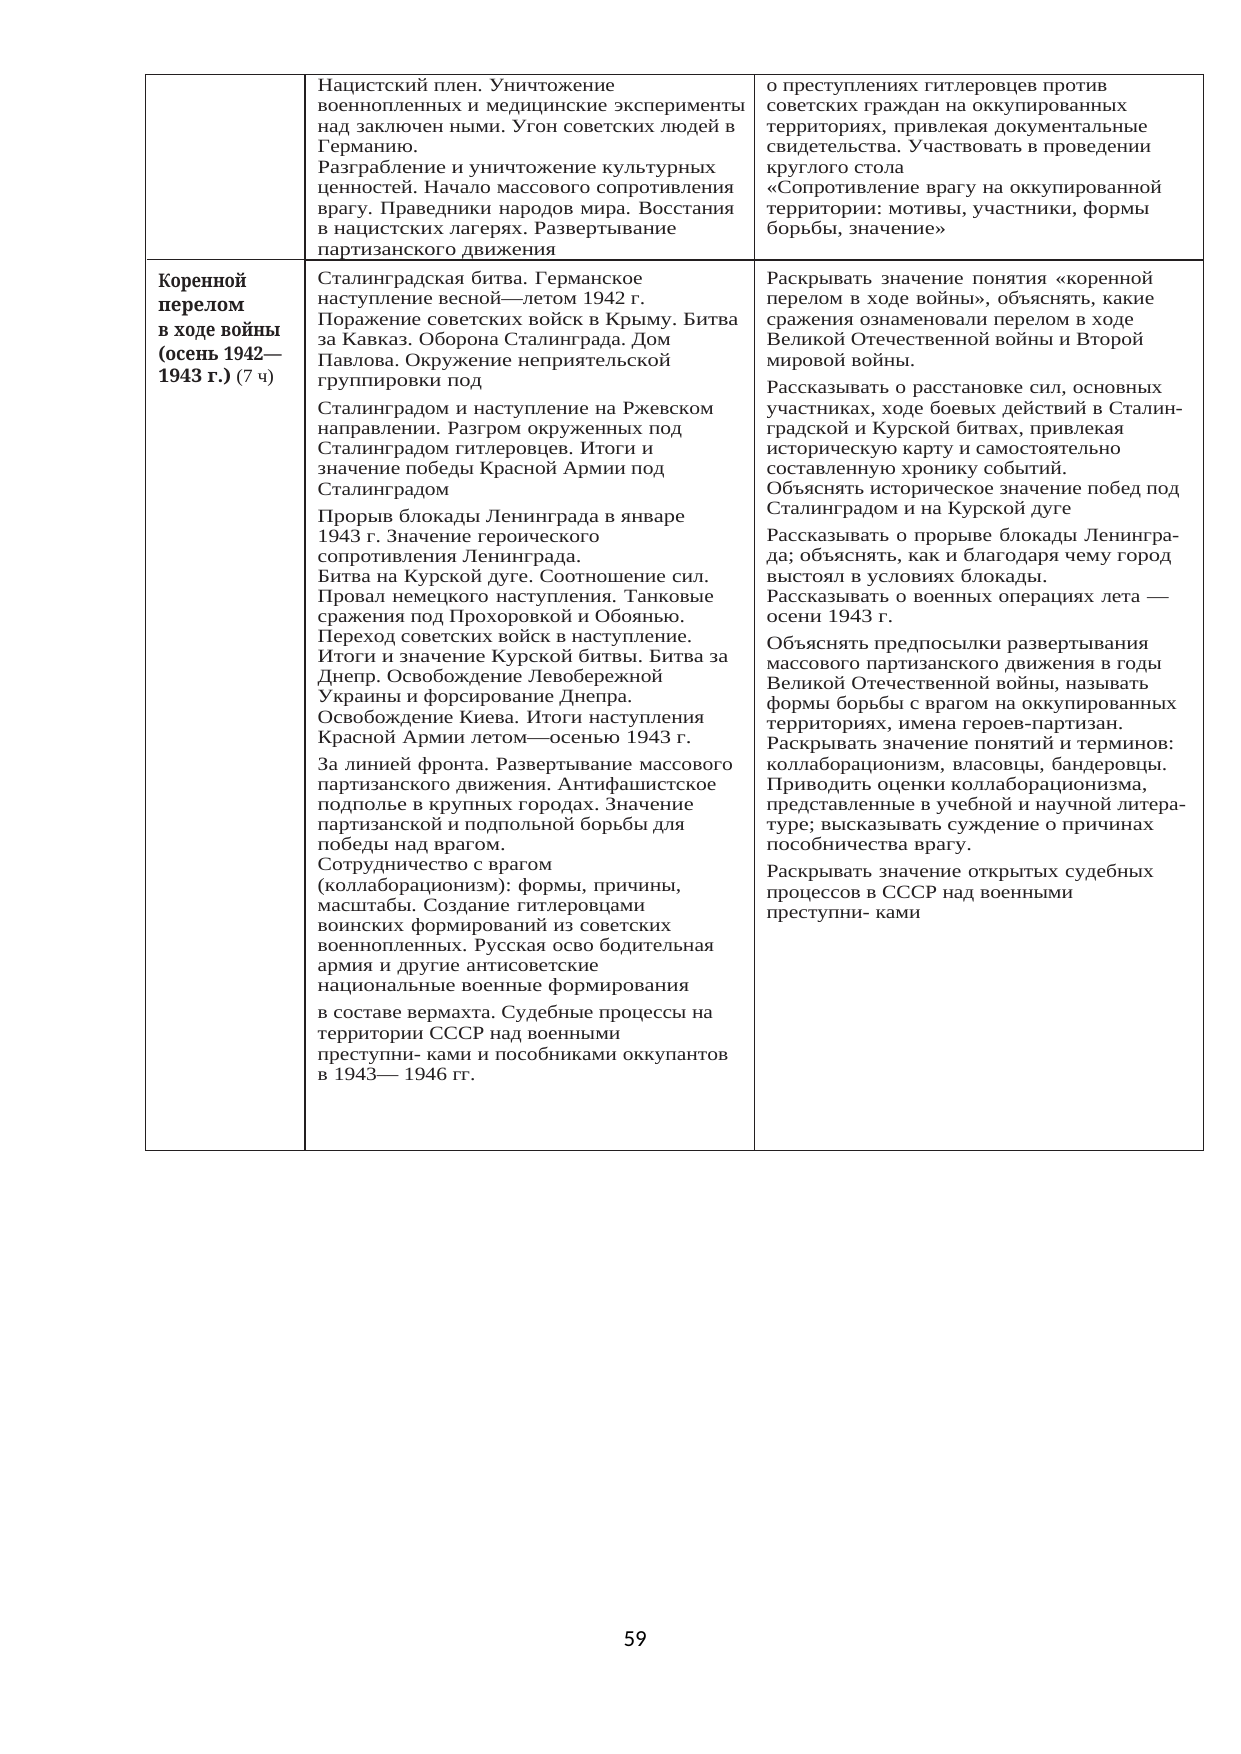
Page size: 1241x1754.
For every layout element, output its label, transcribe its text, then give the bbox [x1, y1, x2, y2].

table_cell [306, 75, 754, 259]
table_cell Раскрывать значение понятия «коренной перелом в ходе войны», объяснять, какие сражения ознаменовали перелом в ходе Великой Отечественной войны и Второй мировой войны. Рассказывать о расстановке сил, основных участниках, ходе боевых действий в Сталин- градской и Курской битвах, привлекая историческую карту и самостоятельно составленную хронику событий. Объяснять историческое значение побед под Сталинградом и на Курской дуге Рассказывать о прорыве блокады Ленингра- да; объяснять, как и благодаря чему город выстоял в условиях блокады. Рассказывать о военных операциях лета — осени 1943 г. Объяснять предпосылки развертывания массового партизанского движения в годы Великой Отечественной войны, называть формы борьбы с врагом на оккупированных территориях, имена героев-партизан. Раскрывать значение понятий и терминов: коллаборационизм, власовцы, бандеровцы. Приводить оценки коллаборационизма, представленные в учебной и научной литера- туре; высказывать суждение о причинах пособничества врагу. Раскрывать значение открытых судебных процессов в СССР над военными преступни- ками [755, 261, 1203, 1150]
table_cell Сталинградская битва. Германское наступление весной—летом 1942 г. Поражение советских войск в Крыму. Битва за Кавказ. Оборона Сталинграда. Дом Павлова. Окружение неприятельской группировки под Сталинградом и наступление на Ржевском направлении. Разгром окруженных под Сталинградом гитлеровцев. Итоги и значение победы Красной Армии под Сталинградом Прорыв блокады Ленинграда в январе 1943 г. Значение героического сопротивления Ленинграда. Битва на Курской дуге. Соотношение сил. Провал немецкого наступления. Танковые сражения под Прохоровкой и Обоянью. Переход советских войск в наступление. Итоги и значение Курской битвы. Битва за Днепр. Освобождение Левобережной Украины и форсирование Днепра. Освобождение Киева. Итоги наступления Красной Армии летом—осенью 1943 г. За линией фронта. Развертывание массового партизанского движения. Антифашистское подполье в крупных городах. Значение партизанской и подпольной борьбы для победы над врагом. Сотрудничество с врагом (коллаборационизм): формы, причины, масштабы. Создание гитлеровцами воинских формирований из советских военнопленных. Русская осво бодительная армия и другие антисоветские национальные военные формирования в составе вермахта. Судебные процессы на территории СССР над военными преступни- ками и пособниками оккупантов в 1943— 1946 гг. [306, 261, 754, 1150]
table_cell Коренной перелом в ходе войны (осень 1942— 1943 г.) (7 ч) [146, 260, 304, 1150]
table_cell [146, 75, 304, 259]
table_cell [755, 75, 1203, 259]
